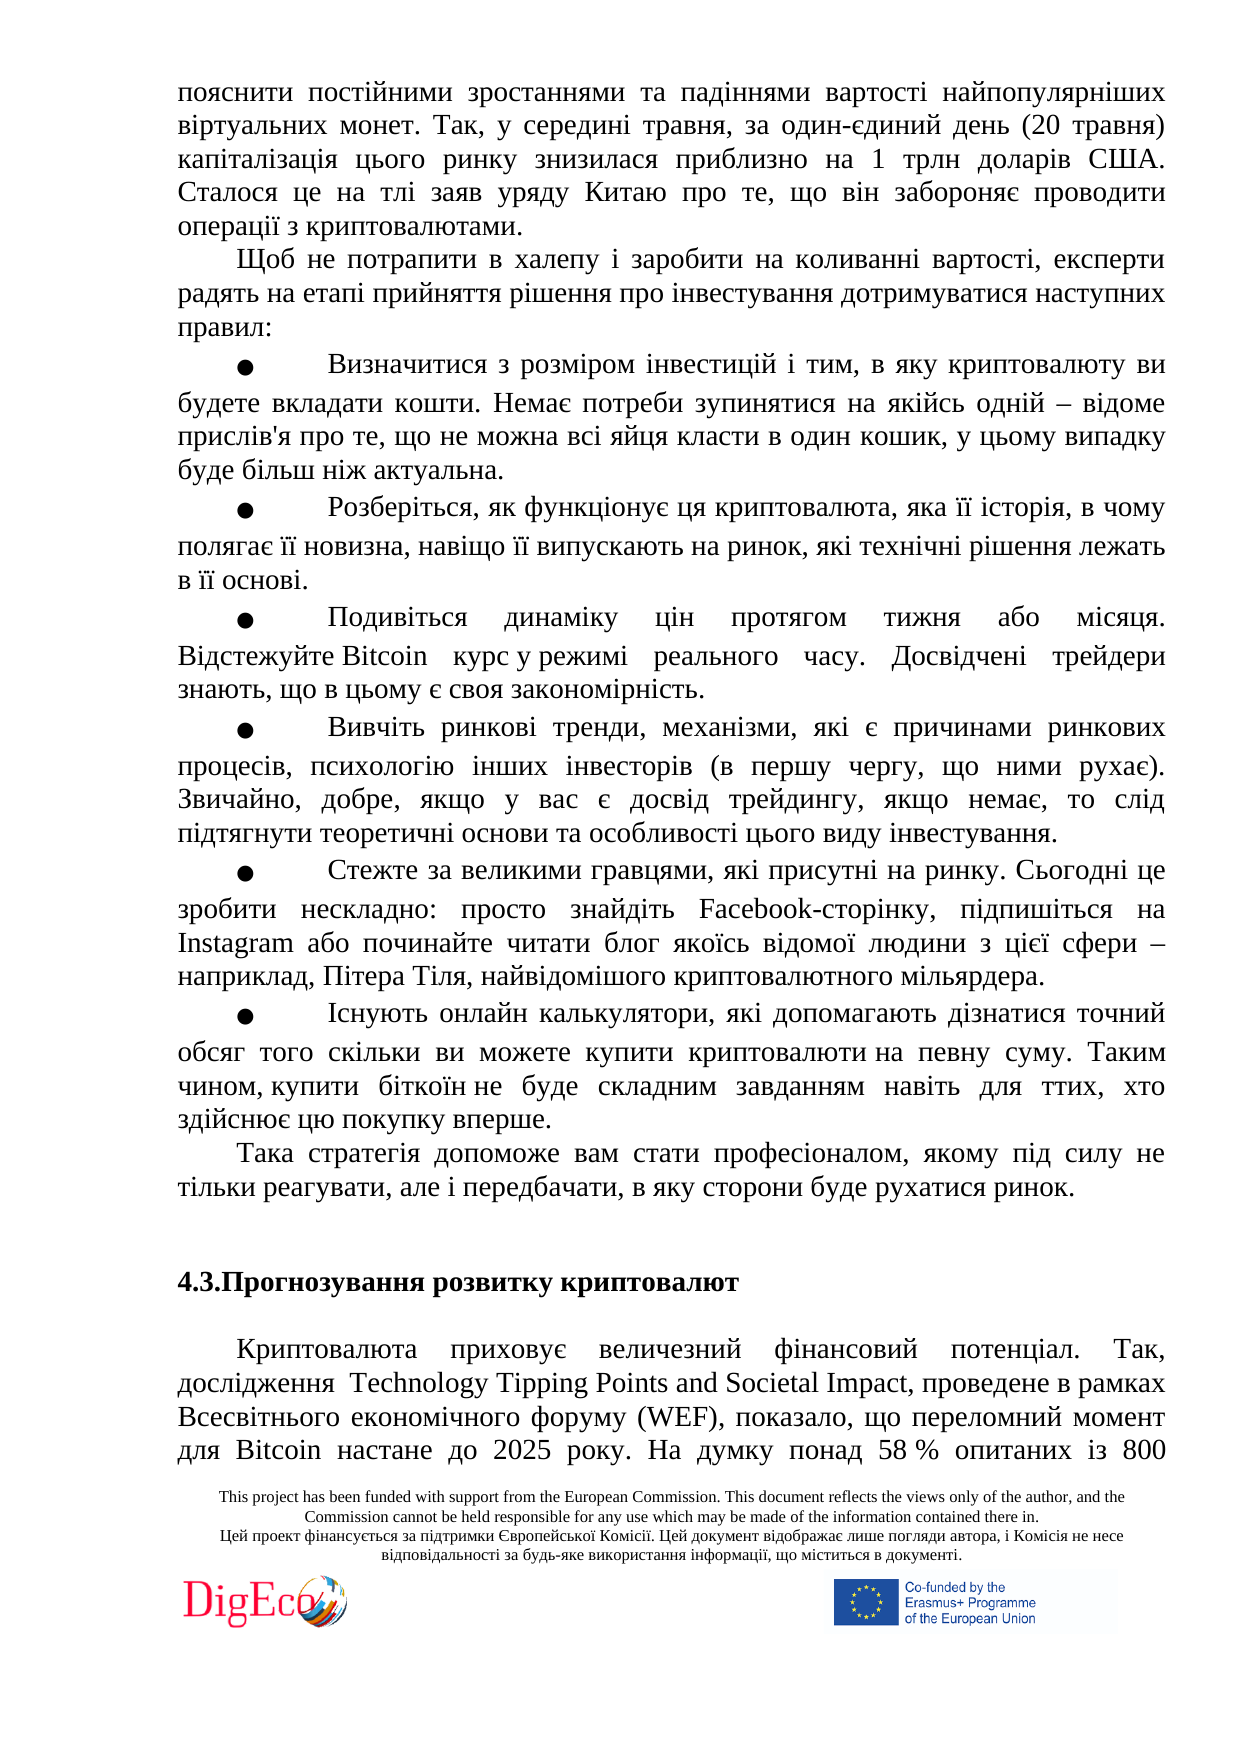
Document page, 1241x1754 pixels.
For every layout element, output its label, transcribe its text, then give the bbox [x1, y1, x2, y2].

list Існують онлайн калькулятори, які допомагають дізнатися точний обсяг того скільки ви можете купити криптовалюти на певну суму. Таким чином, купити біткоїн не буде складним завданням навіть для ттих, хто здійснює цю покупку вперше. [177, 992, 1167, 1135]
list Подивіться динаміку цін протягом тижня або місяця. Відстежуйте Bitcoin курс у режимі реального часу. Досвідчені трейдери знають, що в цьому є своя закономірність. [177, 595, 1167, 705]
text Щоб не потрапити в халепу і заробити на коливанні вартості, експерти радять на етапі прийняття рішення про інвестування дотримуватися наступних правил: [177, 242, 1167, 342]
text Така стратегія допоможе вам стати професіоналом, якому під силу не тільки реагувати, але і передбачати, в яку сторони буде рухатися ринок. [177, 1135, 1167, 1202]
list Вивчіть ринкові тренди, механізми, які є причинами ринкових процесів, психологію інших інвесторів (в першу чергу, що ними рухає). Звичайно, добре, якщо у вас є досвід трейдингу, якщо немає, то слід підтягнути теоретичні основи та особливості цього виду інвестування. [177, 705, 1167, 848]
list Визначитися з розміром інвестицій і тим, в яку криптовалюту ви будете вкладати кошти. Немає потреби зупинятися на якійсь одній – відоме прислів'я про те, що не можна всі яйця класти в один кошик, у цьому випадку буде більш ніж актуальна. [177, 342, 1167, 486]
list Стежте за великими гравцями, які присутні на ринку. Сьогодні це зробити нескладно: просто знайдіть Facebook-сторінку, підпишіться на Instagram або починайте читати блог якоїсь відомої людини з цієї сфери – наприклад, Пітера Тіля, найвідомішого криптовалютного мільярдера. [177, 848, 1167, 992]
text 4.3.Прогнозування розвитку криптовалют [177, 1264, 1167, 1298]
picture [823, 1569, 1118, 1634]
list Розберіться, як функціонує ця криптовалюта, яка її історія, в чому полягає її новизна, навіщо її випускають на ринок, які технічні рішення лежать в її основі. [177, 486, 1167, 595]
picture [180, 1571, 350, 1632]
